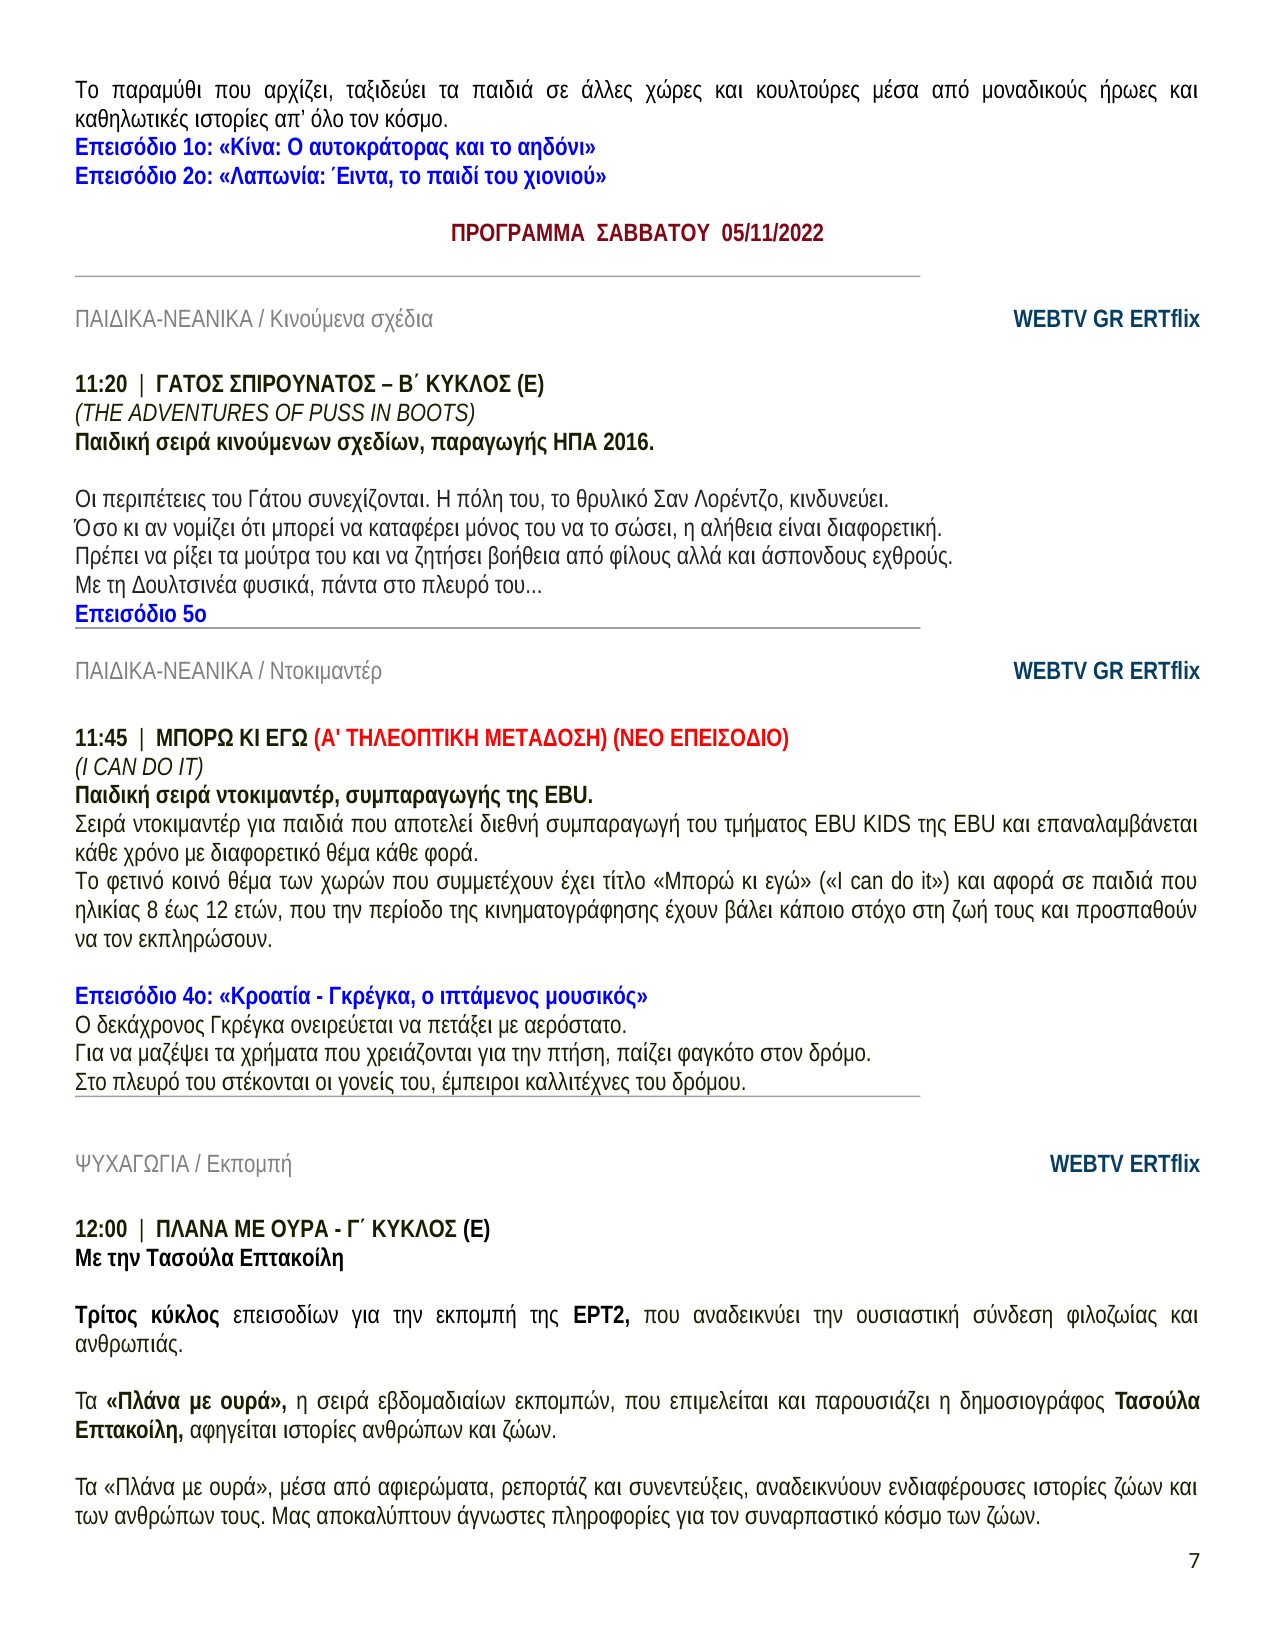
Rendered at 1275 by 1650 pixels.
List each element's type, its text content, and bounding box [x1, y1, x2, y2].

text Eπεισόδιο 5ο [75, 598, 1200, 627]
text 11:20 | ΓΑΤΟΣ ΣΠΙΡΟΥΝΑΤΟΣ – Β΄ ΚΥΚΛΟΣ (E) (THE ADVENTURES OF PUSS IN BOOTS) Παιδική σειρά κινούμενων σχεδίων, παραγωγής ΗΠΑ 2016. [75, 333, 1200, 455]
text Με την Τασούλα Επτακοίλη [75, 1243, 1200, 1272]
text Το παραμύθι που αρχίζει, ταξιδεύει τα παιδιά σε άλλες χώρες και κουλτούρες μέσα από μοναδικούς ήρωες και καθηλωτικές ιστορίες απ’ όλο τον κόσμο. [75, 75, 1200, 132]
text (I CAN DO IT) [75, 752, 1200, 780]
table_header ΨΥΧΑΓΩΓΙΑ / Εκπομπή [75, 1149, 637, 1178]
text Επεισόδιο 2ο: «Λαπωνία: Έιντα, το παιδί του χιονιού» [75, 161, 1200, 189]
table_header ΠΑΙΔΙΚΑ-NEANIKA / Κινούμενα σχέδια [75, 304, 637, 333]
text Πρέπει να ρίξει τα μούτρα του και να ζητήσει βοήθεια από φίλους αλλά και άσπονδους εχθρούς. [75, 541, 1200, 570]
text Τα «Πλάνα µε ουρά», μέσα από αφιερώματα, ρεπορτάζ και συνεντεύξεις, αναδεικνύουν ενδιαφέρουσες ιστορίες ζώων και των ανθρώπων τους. Μας αποκαλύπτουν άγνωστες πληροφορίες για τον συναρπαστικό κόσμο των ζώων. [75, 1472, 1200, 1529]
table_header WEBTV GR ERTflix [638, 656, 1200, 684]
text Τρίτος κύκλος επεισοδίων για την εκπομπή της ΕΡΤ2, που αναδεικνύει την ουσιαστική σύνδεση φιλοζωίας και ανθρωπιάς. [75, 1300, 1200, 1358]
text 11:45 | ΜΠΟΡΩ ΚΙ ΕΓΩ (Α' ΤΗΛΕΟΠΤΙΚΗ ΜΕΤΑΔΟΣΗ) (ΝΕΟ ΕΠΕΙΣΟΔΙΟ) [75, 684, 1200, 752]
table_header WEBTV GR ERTflix [638, 304, 1200, 333]
table_header WEBTV ERTflix [638, 1149, 1200, 1178]
text ΠΡΟΓΡΑΜΜΑ ΣΑΒΒΑΤΟΥ 05/11/2022 [75, 218, 1200, 247]
text Σειρά ντοκιμαντέρ για παιδιά που αποτελεί διεθνή συμπαραγωγή του τμήματος EBU KIDS της ΕΒU και επαναλαμβάνεται κάθε χρόνο με διαφορετικό θέμα κάθε φορά. [75, 809, 1200, 866]
text Eπεισόδιο 4ο: «Κροατία - Γκρέγκα, ο ιπτάμενος μουσικός» Ο δεκάχρονος Γκρέγκα ονειρεύεται να πετάξει με αερόστατο. Για να μαζέψει τα χρήματα που χρειάζονται για την πτήση, παίζει φαγκότο στον δρόμο. Στο πλευρό του στέκονται οι γονείς του, έμπειροι καλλιτέχνες του δρόμου. [75, 952, 1200, 1124]
table_header ΠΑΙΔΙΚΑ-NEANIKA / Ντοκιμαντέρ [75, 656, 637, 684]
text Οι περιπέτειες του Γάτου συνεχίζονται. Η πόλη του, το θρυλικό Σαν Λορέντζο, κινδυνεύει. [75, 484, 1200, 513]
text Παιδική σειρά ντοκιμαντέρ, συμπαραγωγής της EBU. [75, 780, 1200, 809]
text Τα «Πλάνα µε ουρά», η σειρά εβδομαδιαίων εκπομπών, που επιμελείται και παρουσιάζει η δημοσιογράφος Τασούλα Επτακοίλη, αφηγείται ιστορίες ανθρώπων και ζώων. [75, 1386, 1200, 1443]
text Επεισόδιο 1ο: «Κίνα: O αυτοκράτορας και το αηδόνι» [75, 132, 1200, 161]
text 12:00 | ΠΛΑΝΑ ΜΕ ΟΥΡΑ - Γ΄ ΚΥΚΛΟΣ (Ε) [75, 1178, 1200, 1243]
text Όσο κι αν νομίζει ότι μπορεί να καταφέρει μόνος του να το σώσει, η αλήθεια είναι διαφορετική. [75, 513, 1200, 541]
text Το φετινό κοινό θέμα των χωρών που συμμετέχουν έχει τίτλο «Μπορώ κι εγώ» («Ι can do it») και αφορά σε παιδιά που ηλικίας 8 έως 12 ετών, που την περίοδο της κινηματογράφησης έχουν βάλει κάποιο στόχο στη ζωή τους και προσπαθούν να τον εκπληρώσουν. [75, 866, 1200, 952]
text Με τη Δουλτσινέα φυσικά, πάντα στο πλευρό του... [75, 570, 1200, 598]
